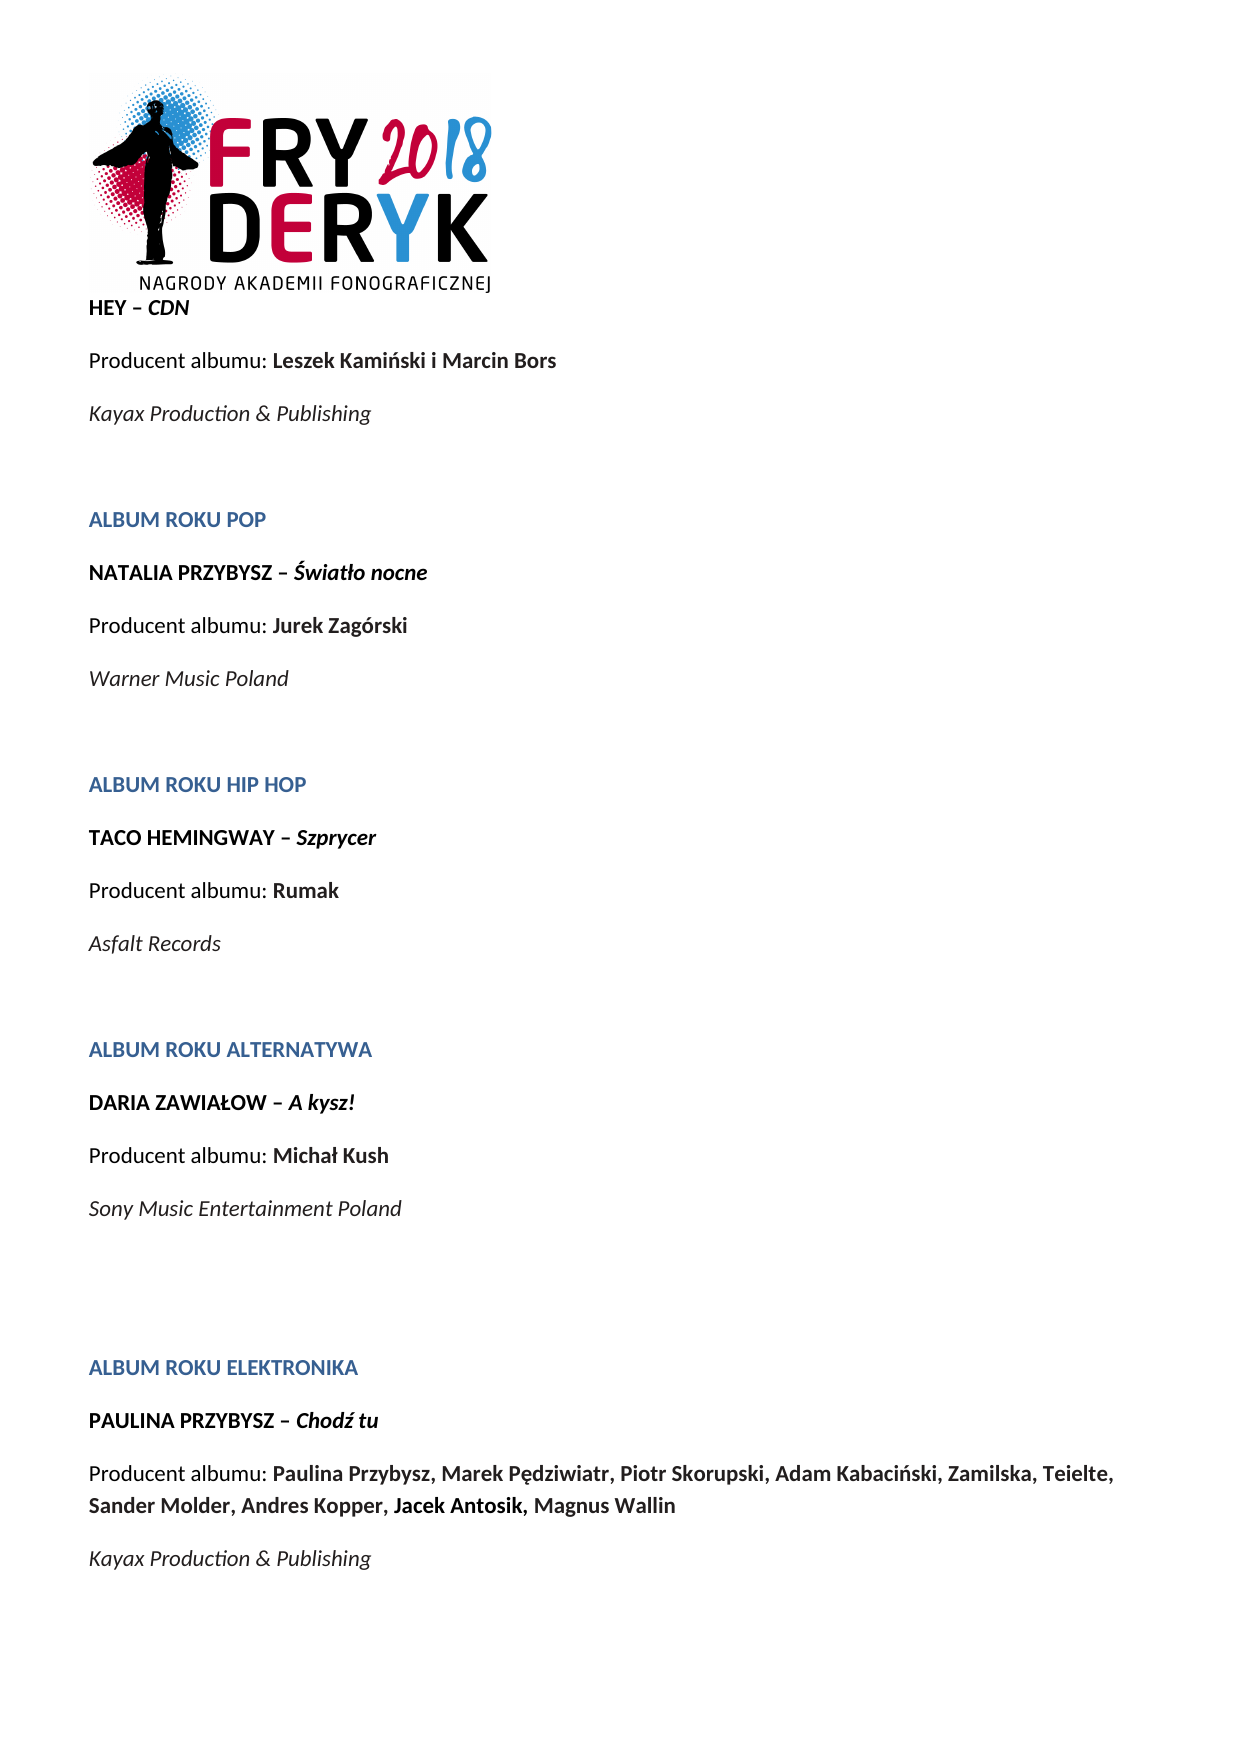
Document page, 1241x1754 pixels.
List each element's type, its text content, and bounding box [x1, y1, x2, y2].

picture [88, 73, 492, 293]
text ALBUM ROKU ELEKTRONIKA [89, 1353, 1152, 1381]
text DARIA ZAWIAŁOW – A kysz! [89, 1088, 1152, 1116]
text ALBUM ROKU ALTERNATYWA [89, 1035, 1152, 1063]
text NATALIA PRZYBYSZ – Światło nocne [89, 558, 1152, 586]
text Kayax Production & Publishing [89, 1544, 1152, 1572]
text Producent albumu: Paulina Przybysz, Marek Pędziwiatr, Piotr Skorupski, Adam Kabaciński, Zamilska, Teielte, Sander Molder, Andres Kopper, Jacek Antosik, Magnus Wallin [89, 1459, 1152, 1519]
text Kayax Production & Publishing [89, 399, 1152, 427]
text Producent albumu: Michał Kush [89, 1141, 1152, 1169]
text ALBUM ROKU POP [89, 505, 1152, 533]
text Sony Music Entertainment Poland [89, 1194, 1152, 1222]
text Producent albumu: Rumak [89, 876, 1152, 904]
text PAULINA PRZYBYSZ – Chodź tu [89, 1406, 1152, 1434]
text Producent albumu: Jurek Zagórski [89, 611, 1152, 639]
text Warner Music Poland [89, 664, 1152, 692]
text TACO HEMINGWAY – Szprycer [89, 823, 1152, 851]
text Asfalt Records [89, 929, 1152, 957]
text ALBUM ROKU HIP HOP [89, 770, 1152, 798]
text Producent albumu: Leszek Kamiński i Marcin Bors [89, 346, 1152, 374]
text HEY – CDN [89, 293, 1152, 321]
